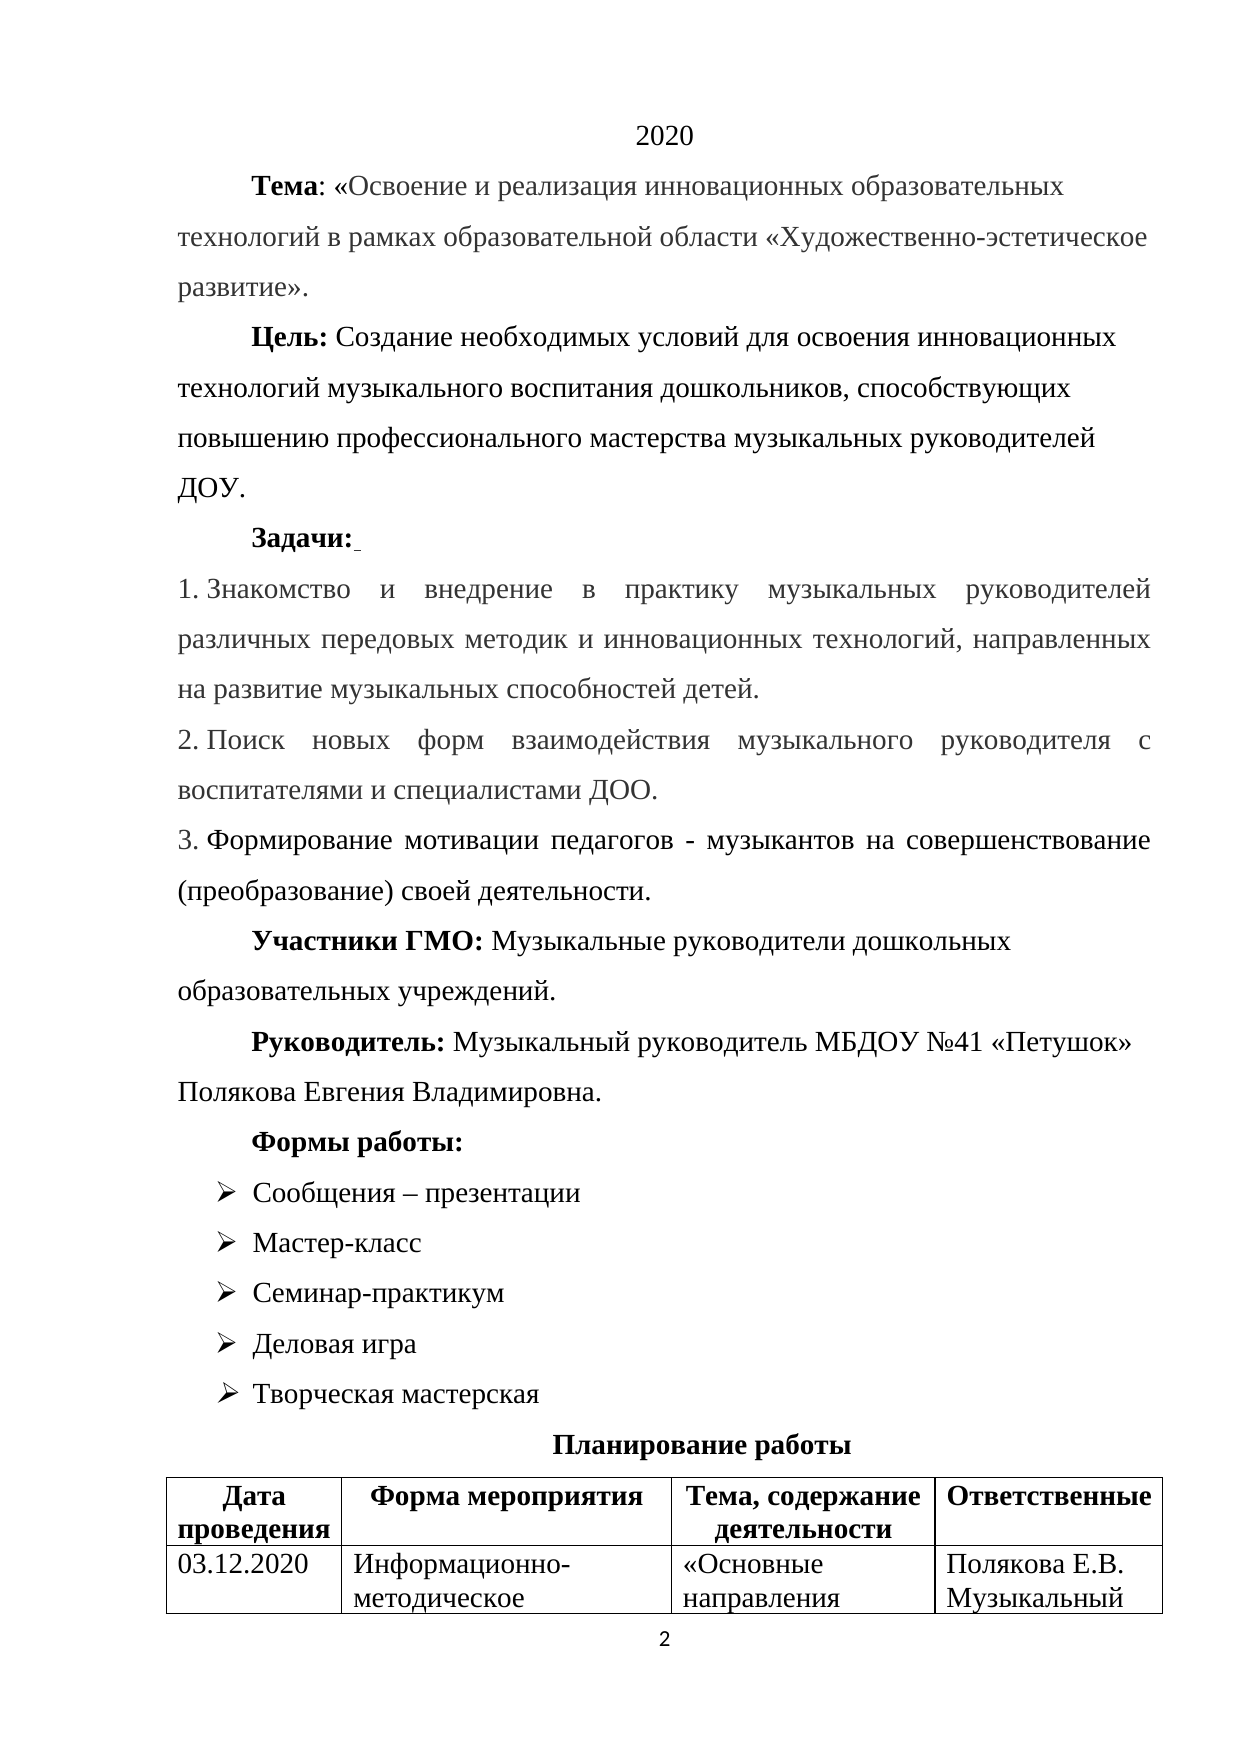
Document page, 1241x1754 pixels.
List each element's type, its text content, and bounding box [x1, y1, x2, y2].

table_cell 03.12.2020 [167, 1546, 341, 1613]
list Деловая игра [215, 1326, 1152, 1359]
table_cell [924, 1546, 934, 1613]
text Задачи: [177, 521, 1152, 554]
table_header Тема, содержание деятельности [672, 1478, 934, 1545]
list Семинар-практикум [215, 1276, 1152, 1309]
text 3. Формирование мотивации педагогов - музыкантов на совершенствование (преобразование) своей деятельности. [177, 822, 1152, 906]
list Творческая мастерская [215, 1376, 1152, 1410]
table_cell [936, 1546, 1162, 1613]
text Формы работы: [177, 1124, 1152, 1158]
text 1. Знакомство и внедрение в практику музыкальных руководителей различных передовых методик и инновационных технологий, направленных на развитие музыкальных способностей детей. [177, 571, 1152, 705]
text Тема: «Освоение и реализация инновационных образовательных технологий в рамках образовательной области «Художественно-эстетическое развитие». [177, 168, 1152, 303]
table_header Форма мероприятия [342, 1478, 671, 1545]
table_header Дата проведения [167, 1478, 341, 1545]
list Планирование работы [252, 1427, 1152, 1460]
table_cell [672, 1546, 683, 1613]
text Руководитель: Музыкальный руководитель МБДОУ №41 «Петушок» Полякова Евгения Владимировна. [177, 1024, 1152, 1108]
text 2020 [177, 118, 1152, 152]
list Мастер-класс [215, 1225, 1152, 1259]
text Цель: Создание необходимых условий для освоения инновационных технологий музыкального воспитания дошкольников, способствующих повышению профессионального мастерства музыкальных руководителей ДОУ. [177, 319, 1152, 504]
table_header Ответственные [936, 1478, 1162, 1545]
text 2. Поиск новых форм взаимодействия музыкального руководителя с воспитателями и специалистами ДОО. [177, 722, 1152, 806]
list Сообщения – презентации [215, 1175, 1152, 1208]
text Участники ГМО: Музыкальные руководители дошкольных образовательных учреждений. [177, 923, 1152, 1007]
